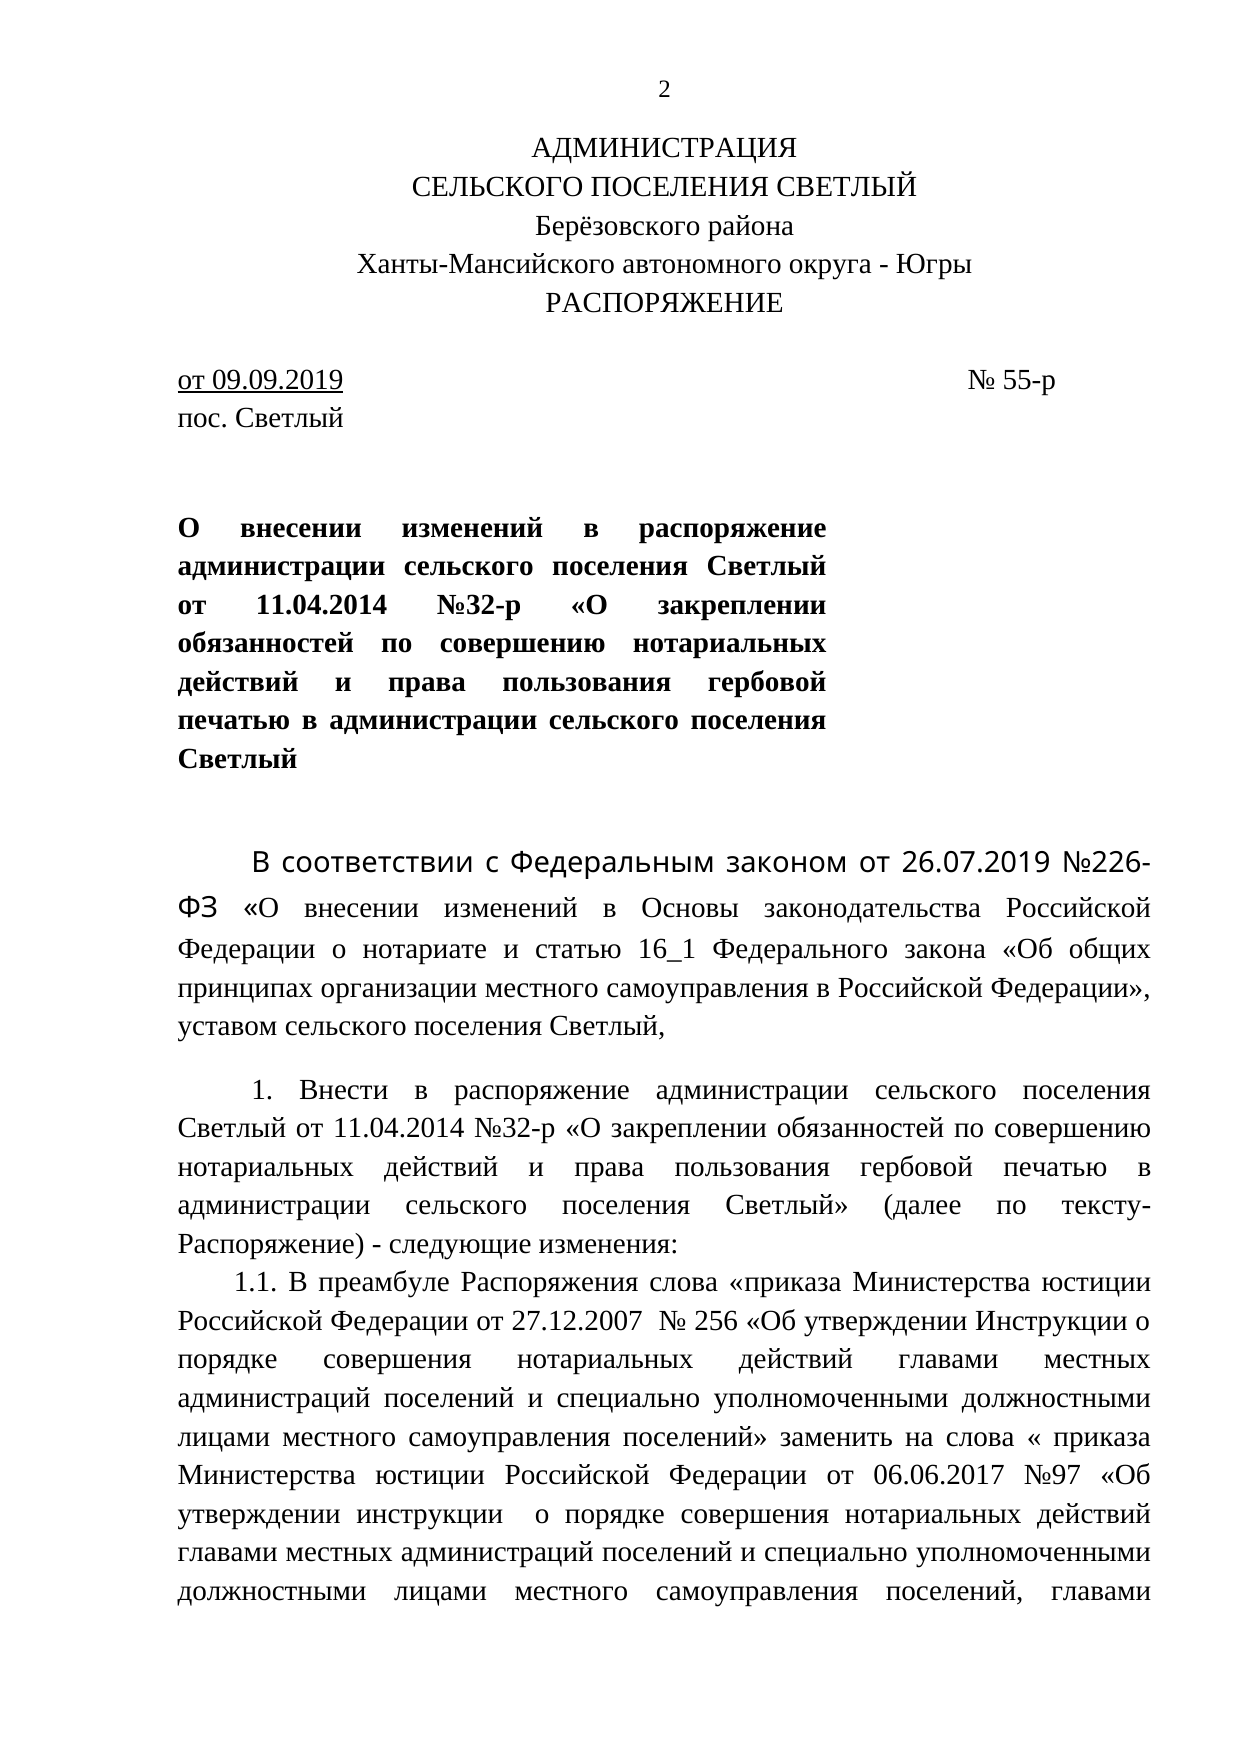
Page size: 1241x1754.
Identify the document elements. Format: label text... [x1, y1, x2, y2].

text Берёзовского района [177, 208, 1152, 241]
text от 09.09.2019 № 55-р [177, 362, 1152, 395]
text В соответствии с Федеральным законом от 26.07.2019 №226-ФЗ «О внесении изменений в Основы законодательства Российской Федерации о нотариате и статью 16_1 Федерального закона «Об общих принципах организации местного самоуправления в Российской Федерации», уставом сельского поселения Светлый, [177, 841, 1152, 1042]
text АДМИНИСТРАЦИЯ [177, 131, 1152, 164]
text пос. Светлый [177, 400, 1152, 434]
text РАСПОРЯЖЕНИЕ [177, 285, 1152, 318]
text О внесении изменений в распоряжение администрации сельского поселения Светлый от 11.04.2014 №32-р «О закреплении обязанностей по совершению нотариальных действий и права пользования гербовой печатью в администрации сельского поселения Светлый [177, 510, 827, 774]
text Ханты-Мансийского автономного округа - Югры [177, 246, 1152, 280]
text 1. Внести в распоряжение администрации сельского поселения Светлый от 11.04.2014 №32-р «О закреплении обязанностей по совершению нотариальных действий и права пользования гербовой печатью в администрации сельского поселения Светлый» (далее по тексту-Распоряжение) - следующие изменения: [177, 1072, 1152, 1259]
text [177, 1264, 1152, 1606]
text СЕЛЬСКОГО ПОСЕЛЕНИЯ СВЕТЛЫЙ [177, 169, 1152, 203]
